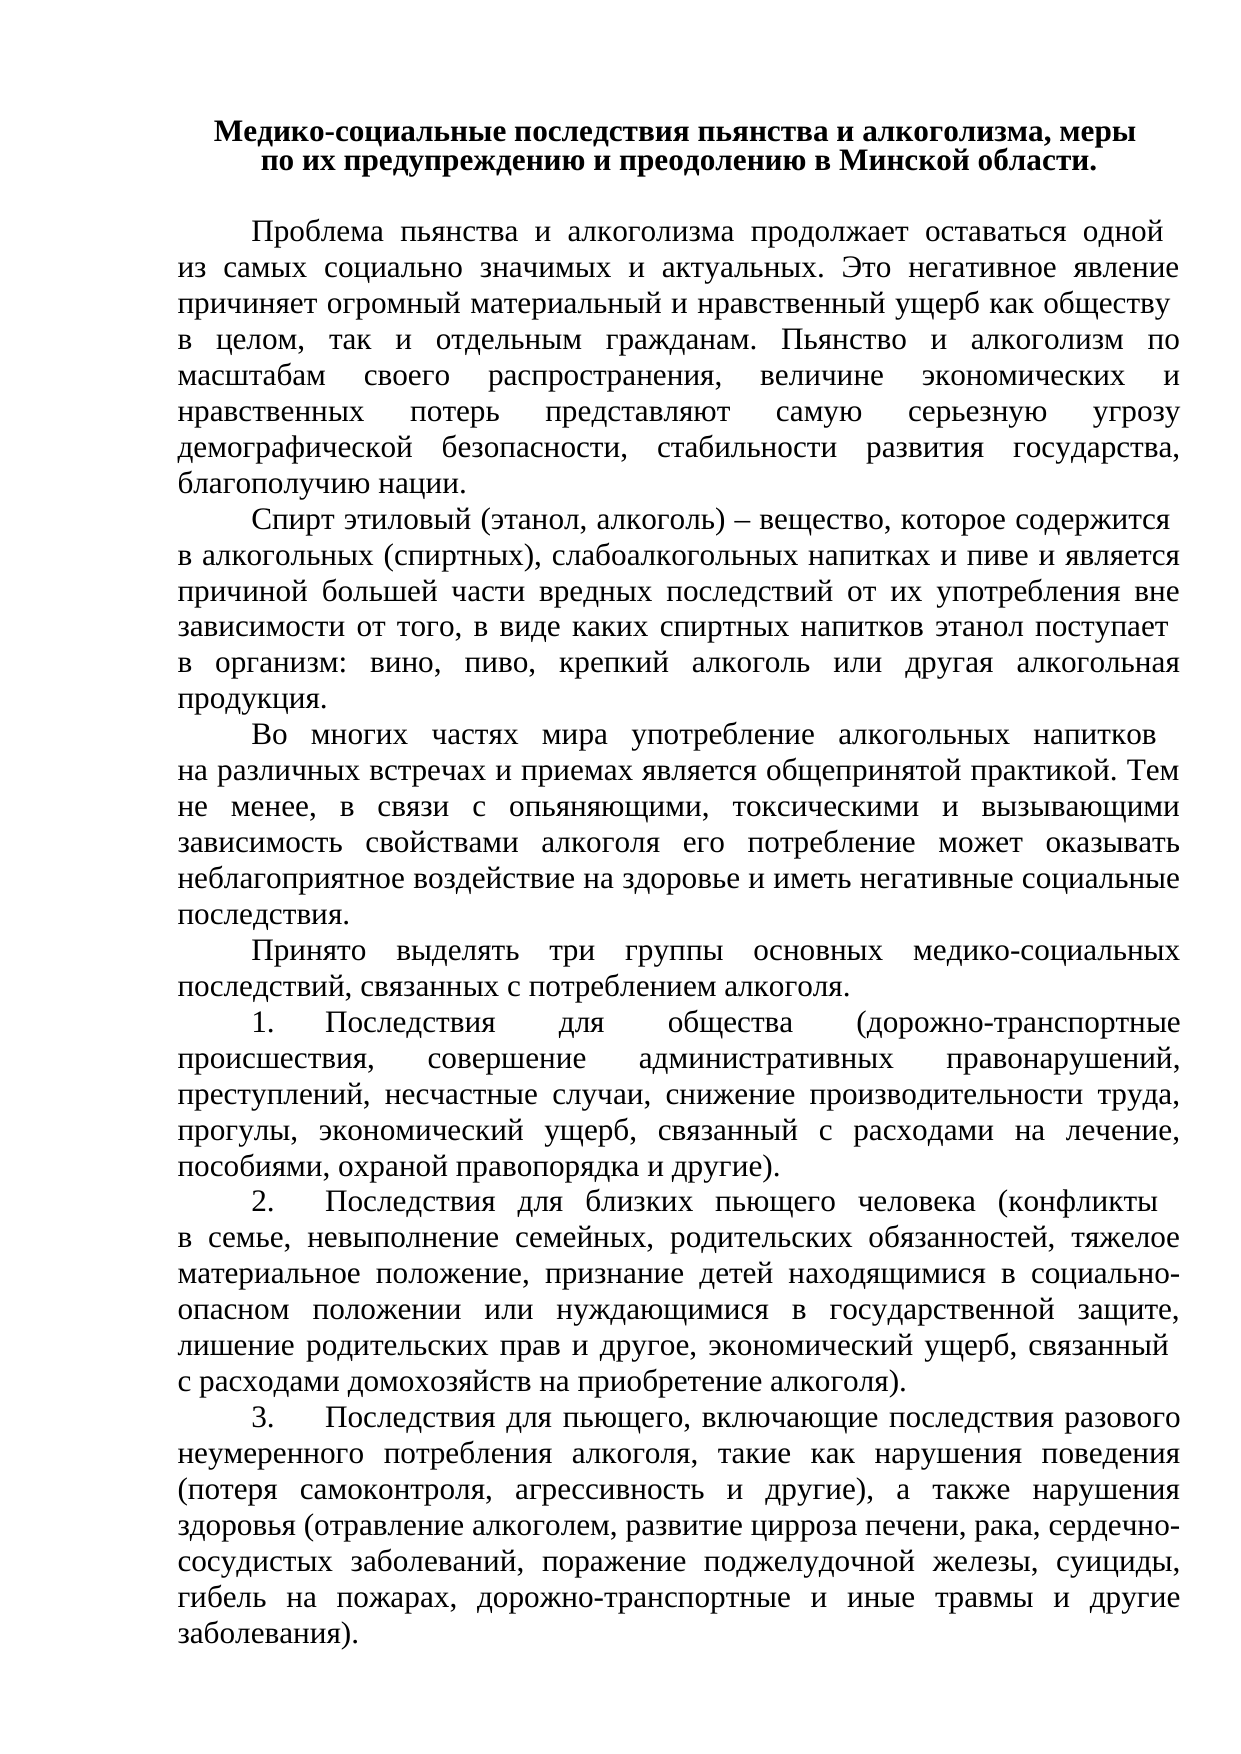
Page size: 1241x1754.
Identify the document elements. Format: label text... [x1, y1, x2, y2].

list Последствия для общества (дорожно-транспортные происшествия, совершение административных правонарушений, преступлений, несчастные случаи, снижение производительности труда, прогулы, экономический ущерб, связанный с расходами на лечение, пособиями, охраной правопорядка и другие). [177, 1003, 1181, 1183]
text Спирт этиловый (этанол, алкоголь) – вещество, которое содержится в алкогольных (спиртных), слабоалкогольных напитках и пиве и является причиной большей части вредных последствий от их употребления вне зависимости от того, в виде каких спиртных напитков этанол поступает в организм: вино, пиво, крепкий алкоголь или другая алкогольная продукция. [177, 500, 1181, 716]
list Последствия для близких пьющего человека (конфликты в семье, невыполнение семейных, родительских обязанностей, тяжелое материальное положение, признание детей находящимися в социально-опасном положении или нуждающимися в государственной защите, лишение родительских прав и другое, экономический ущерб, связанный с расходами домохозяйств на приобретение алкоголя). [177, 1183, 1181, 1398]
text Принято выделять три группы основных медико-социальных последствий, связанных с потреблением алкоголя. [177, 931, 1181, 1003]
list Последствия для пьющего, включающие последствия разового неумеренного потребления алкоголя, такие как нарушения поведения (потеря самоконтроля, агрессивность и другие), а также нарушения здоровья (отравление алкоголем, развитие цирроза печени, рака, сердечно-сосудистых заболеваний, поражение поджелудочной железы, суициды, гибель на пожарах, дорожно-транспортные и иные травмы и другие заболевания). [177, 1398, 1181, 1650]
text Медико-социальные последствия пьянства и алкоголизма, меры по их предупреждению и преодолению в Минской области. [177, 118, 1181, 176]
text Во многих частях мира употребление алкогольных напитков на различных встречах и приемах является общепринятой практикой. Тем не менее, в связи с опьяняющими, токсическими и вызывающими зависимость свойствами алкоголя его потребление может оказывать неблагоприятное воздействие на здоровье и иметь негативные социальные последствия. [177, 716, 1181, 931]
text Проблема пьянства и алкоголизма продолжает оставаться одной из самых социально значимых и актуальных. Это негативное явление причиняет огромный материальный и нравственный ущерб как обществу в целом, так и отдельным гражданам. Пьянство и алкоголизм по масштабам своего распространения, величине экономических и нравственных потерь представляют самую серьезную угрозу демографической безопасности, стабильности развития государства, благополучию нации. [177, 212, 1181, 500]
